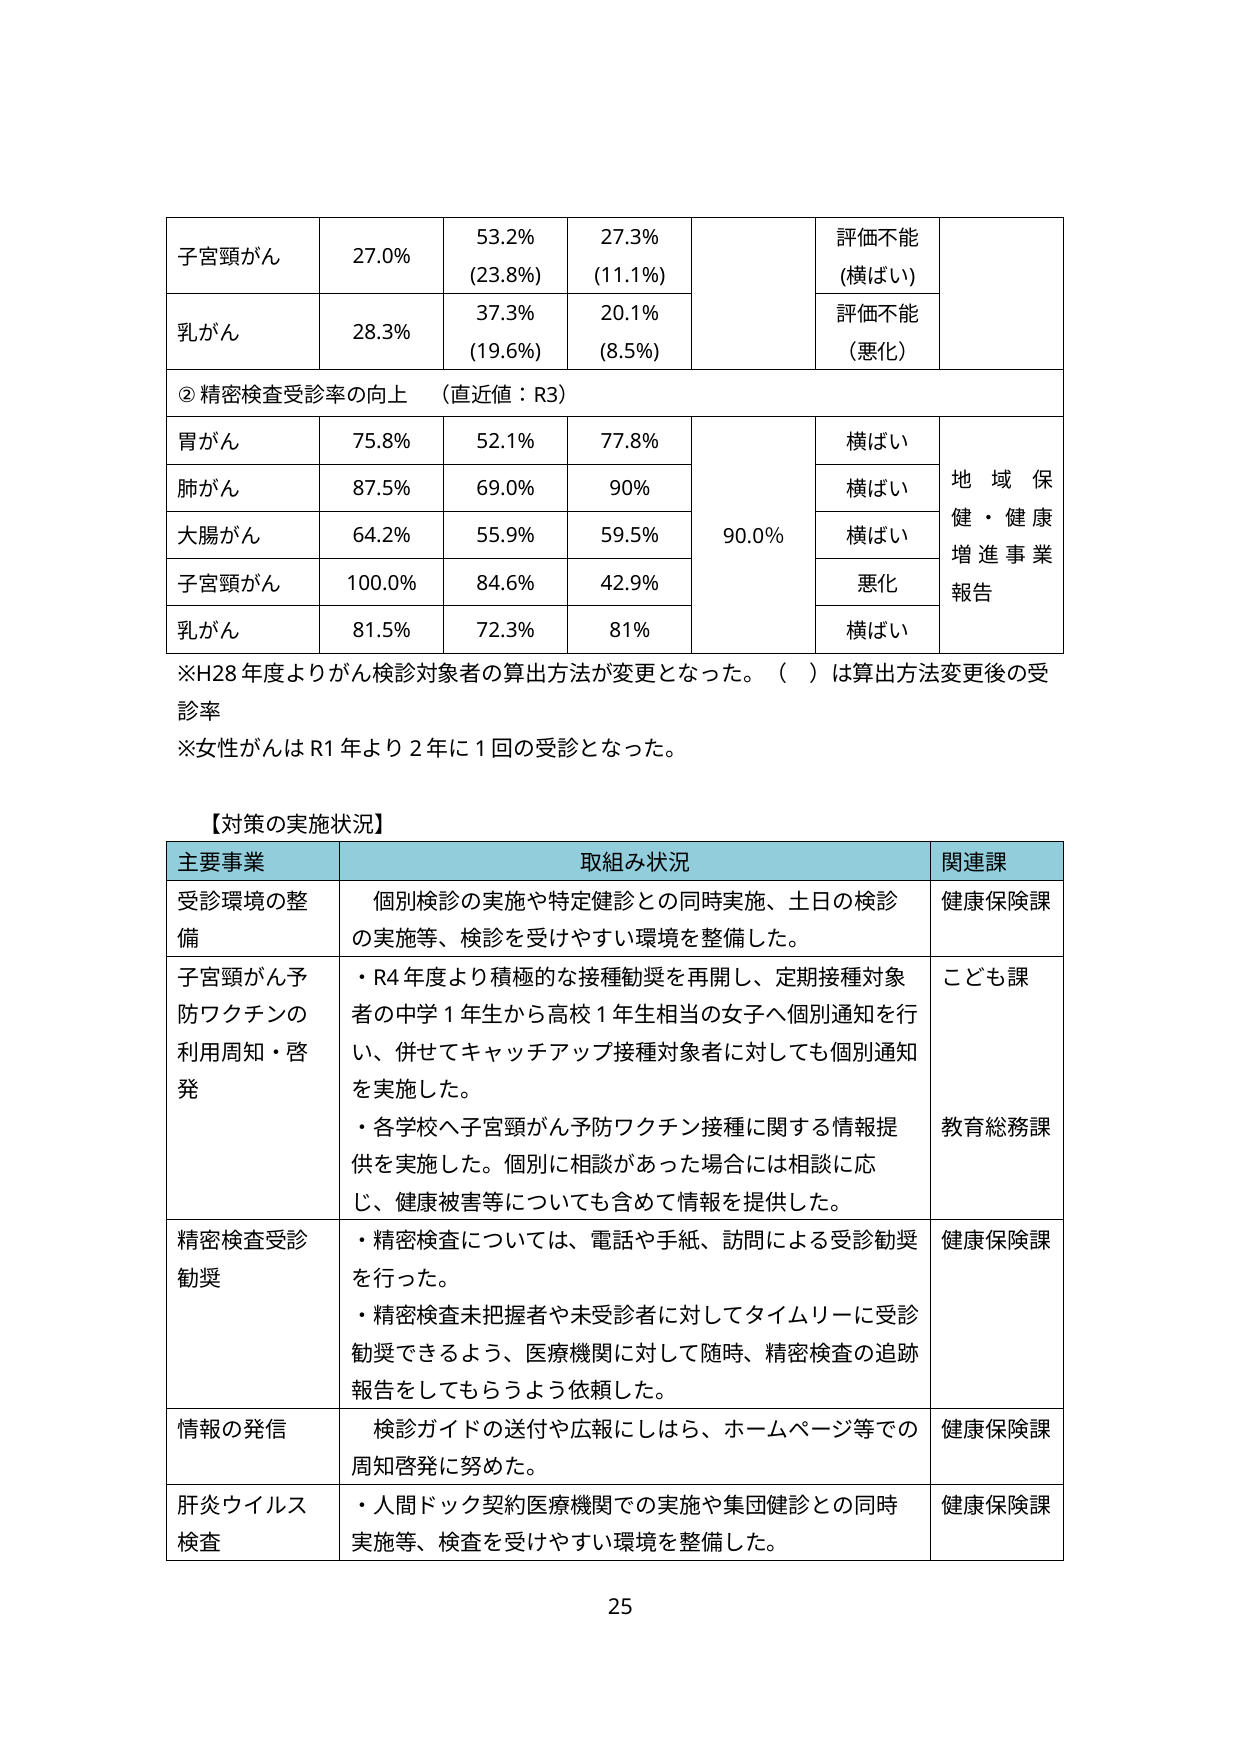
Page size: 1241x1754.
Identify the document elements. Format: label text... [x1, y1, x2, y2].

table_cell 健康保険課 [931, 1220, 1063, 1408]
table_cell 100.0% [320, 559, 443, 605]
table_cell 大腸がん [167, 512, 319, 558]
table_cell 横ばい [816, 512, 939, 558]
table_cell 子宮頸がん [167, 218, 319, 293]
table_cell 72.3% [444, 606, 567, 653]
table_cell 横ばい [816, 417, 939, 463]
table_cell 27.3% (11.1%) [568, 218, 691, 293]
table_cell 地域保健・健康増進事業報告 [940, 417, 1063, 653]
table_cell 受診環境の整備 [167, 881, 339, 956]
text ※H28年度よりがん検診対象者の算出方法が変更となった。（ ）は算出方法変更後の受診率 [177, 654, 1063, 729]
table_cell 28.3% [320, 294, 443, 369]
table_cell 乳がん [167, 294, 319, 369]
table_cell 75.8% [320, 417, 443, 463]
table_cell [340, 1485, 930, 1560]
table_cell 健康保険課 [931, 881, 1063, 956]
table_cell 42.9% [568, 559, 691, 605]
table_cell ②精密検査受診率の向上 （直近値：R3） [167, 370, 1063, 416]
table_cell 20.1% (8.5%) [568, 294, 691, 369]
table_cell 52.1% [444, 417, 567, 463]
table_cell 81.5% [320, 606, 443, 653]
table_cell 検診ガイドの送付や広報にしはら、ホームページ等での周知啓発に努めた。 [340, 1409, 930, 1484]
table_cell 悪化 [816, 559, 939, 605]
table_cell 64.2% [320, 512, 443, 558]
table_header 取組み状況 [340, 842, 930, 880]
table_cell 肝炎ウイルス検査 [167, 1485, 339, 1560]
table_cell ・R4年度より積極的な接種勧奨を再開し、定期接種対象者の中学1年生から高校1年生相当の女子へ個別通知を行い、併せてキャッチアップ接種対象者に対しても個別通知を実施した。 ・各学校へ子宮頸がん予防ワクチン接種に関する情報提供を実施した。個別に相談があった場合には相談に応じ、健康被害等についても含めて情報を提供した。 [340, 957, 930, 1219]
table_cell こども課 教育総務課 [931, 957, 1063, 1219]
table_cell 胃がん [167, 417, 319, 463]
text 【対策の実施状況】 [177, 804, 1063, 841]
text ※女性がんはR1年より2年に1回の受診となった。 [177, 729, 1063, 766]
table_cell 子宮頸がん予防ワクチンの利用周知・啓発 [167, 957, 339, 1219]
table_cell 59.5% [568, 512, 691, 558]
table_cell 69.0% [444, 465, 567, 511]
table_cell 横ばい [816, 606, 939, 653]
table_cell 90% [568, 465, 691, 511]
table_cell 健康保険課 [931, 1409, 1063, 1484]
table_cell ・精密検査については、電話や手紙、訪問による受診勧奨を行った。 ・精密検査未把握者や未受診者に対してタイムリーに受診勧奨できるよう、医療機関に対して随時、精密検査の追跡報告をしてもらうよう依頼した。 [340, 1220, 930, 1408]
table_cell 情報の発信 [167, 1409, 339, 1484]
table_cell 90.0％ [692, 417, 815, 653]
table_header 主要事業 [167, 842, 339, 880]
table_cell 健康保険課 [931, 1485, 1063, 1560]
table_cell 77.8% [568, 417, 691, 463]
table_cell 子宮頸がん [167, 559, 319, 605]
table_cell 81% [568, 606, 691, 653]
table_cell 37.3% (19.6%) [444, 294, 567, 369]
table_cell 84.6% [444, 559, 567, 605]
table_cell 53.2% (23.8%) [444, 218, 567, 293]
table_cell 27.0% [320, 218, 443, 293]
table_cell 評価不能 （悪化） [816, 294, 939, 369]
table_cell 個別検診の実施や特定健診との同時実施、土日の検診の実施等、検診を受けやすい環境を整備した。 [340, 881, 930, 956]
table_cell 乳がん [167, 606, 319, 653]
table_cell 横ばい [816, 465, 939, 511]
table_cell 55.9% [444, 512, 567, 558]
table_cell 精密検査受診勧奨 [167, 1220, 339, 1408]
table_header 関連課 [931, 842, 1063, 880]
table_cell 肺がん [167, 465, 319, 511]
table_cell 87.5% [320, 465, 443, 511]
table_cell 評価不能 (横ばい) [816, 218, 939, 293]
